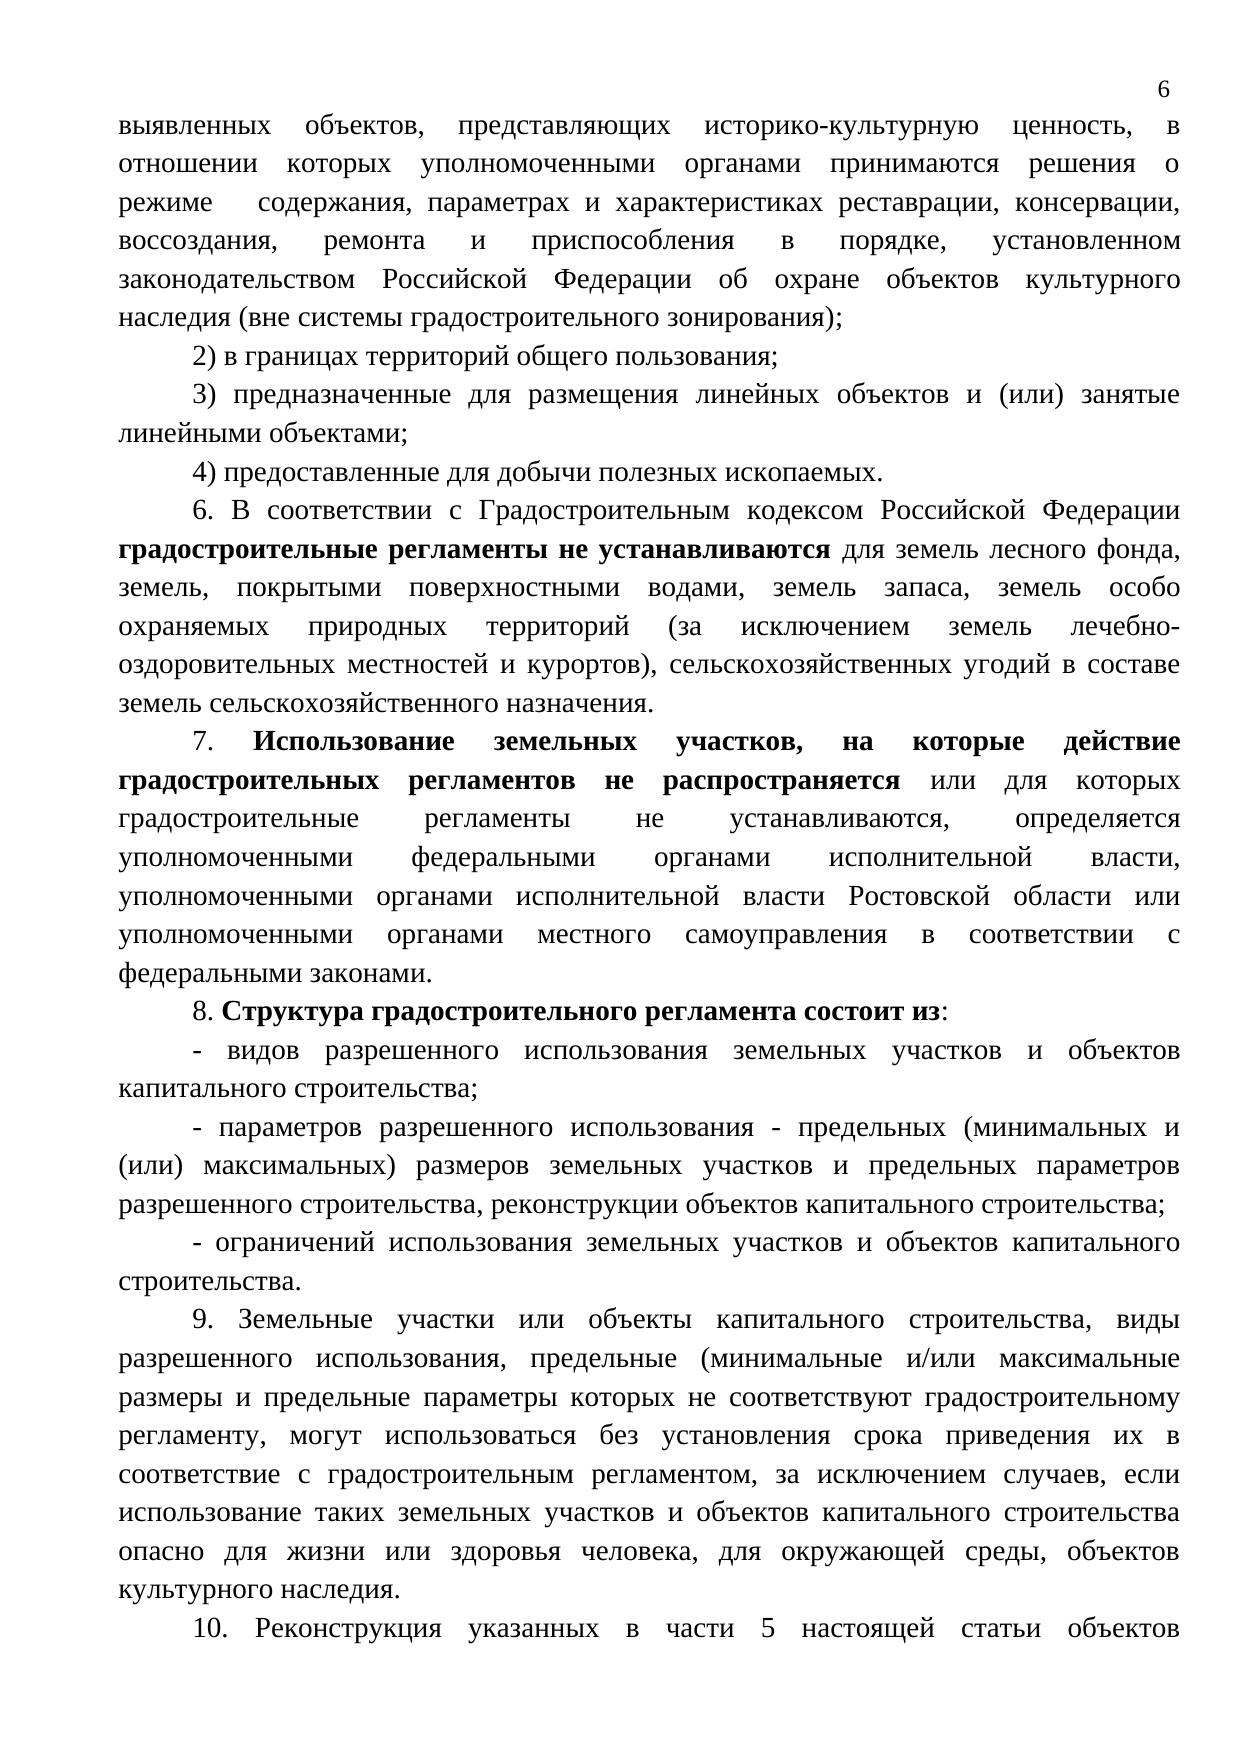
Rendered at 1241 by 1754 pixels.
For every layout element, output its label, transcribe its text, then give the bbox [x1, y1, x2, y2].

text - ограничений использования земельных участков и объектов капитального строительства. [118, 1224, 1181, 1297]
text 8. Структура градостроительного регламента состоит из: [118, 993, 1181, 1027]
text 6. В соответствии с Градостроительным кодексом Российской Федерации градостроительные регламенты не устанавливаются для земель лесного фонда, земель, покрытыми поверхностными водами, земель запаса, земель особо охраняемых природных территорий (за исключением земель лечебно-оздоровительных местностей и курортов), сельскохозяйственных угодий в составе земель сельскохозяйственного назначения. [118, 492, 1181, 718]
text 2) в границах территорий общего пользования; [118, 338, 1181, 372]
text 7. Использование земельных участков, на которые действие градостроительных регламентов не распространяется или для которых градостроительные регламенты не устанавливаются, определяется уполномоченными федеральными органами исполнительной власти, уполномоченными органами исполнительной власти Ростовской области или уполномоченными органами местного самоуправления в соответствии с федеральными законами. [118, 723, 1181, 988]
text 9. Земельные участки или объекты капитального строительства, виды разрешенного использования, предельные (минимальные и/или максимальные размеры и предельные параметры которых не соответствуют градостроительному регламенту, могут использоваться без установления срока приведения их в соответствие с градостроительным регламентом, за исключением случаев, если использование таких земельных участков и объектов капитального строительства опасно для жизни или здоровья человека, для окружающей среды, объектов культурного наследия. [118, 1302, 1181, 1605]
text 4) предоставленные для добычи полезных ископаемых. [118, 454, 1181, 487]
text - параметров разрешенного использования - предельных (минимальных и (или) максимальных) размеров земельных участков и предельных параметров разрешенного строительства, реконструкции объектов капитального строительства; [118, 1109, 1181, 1219]
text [118, 1610, 1181, 1643]
text 3) предназначенные для размещения линейных объектов и (или) занятые линейными объектами; [118, 377, 1181, 449]
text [118, 107, 1181, 333]
text - видов разрешенного использования земельных участков и объектов капитального строительства; [118, 1032, 1181, 1104]
